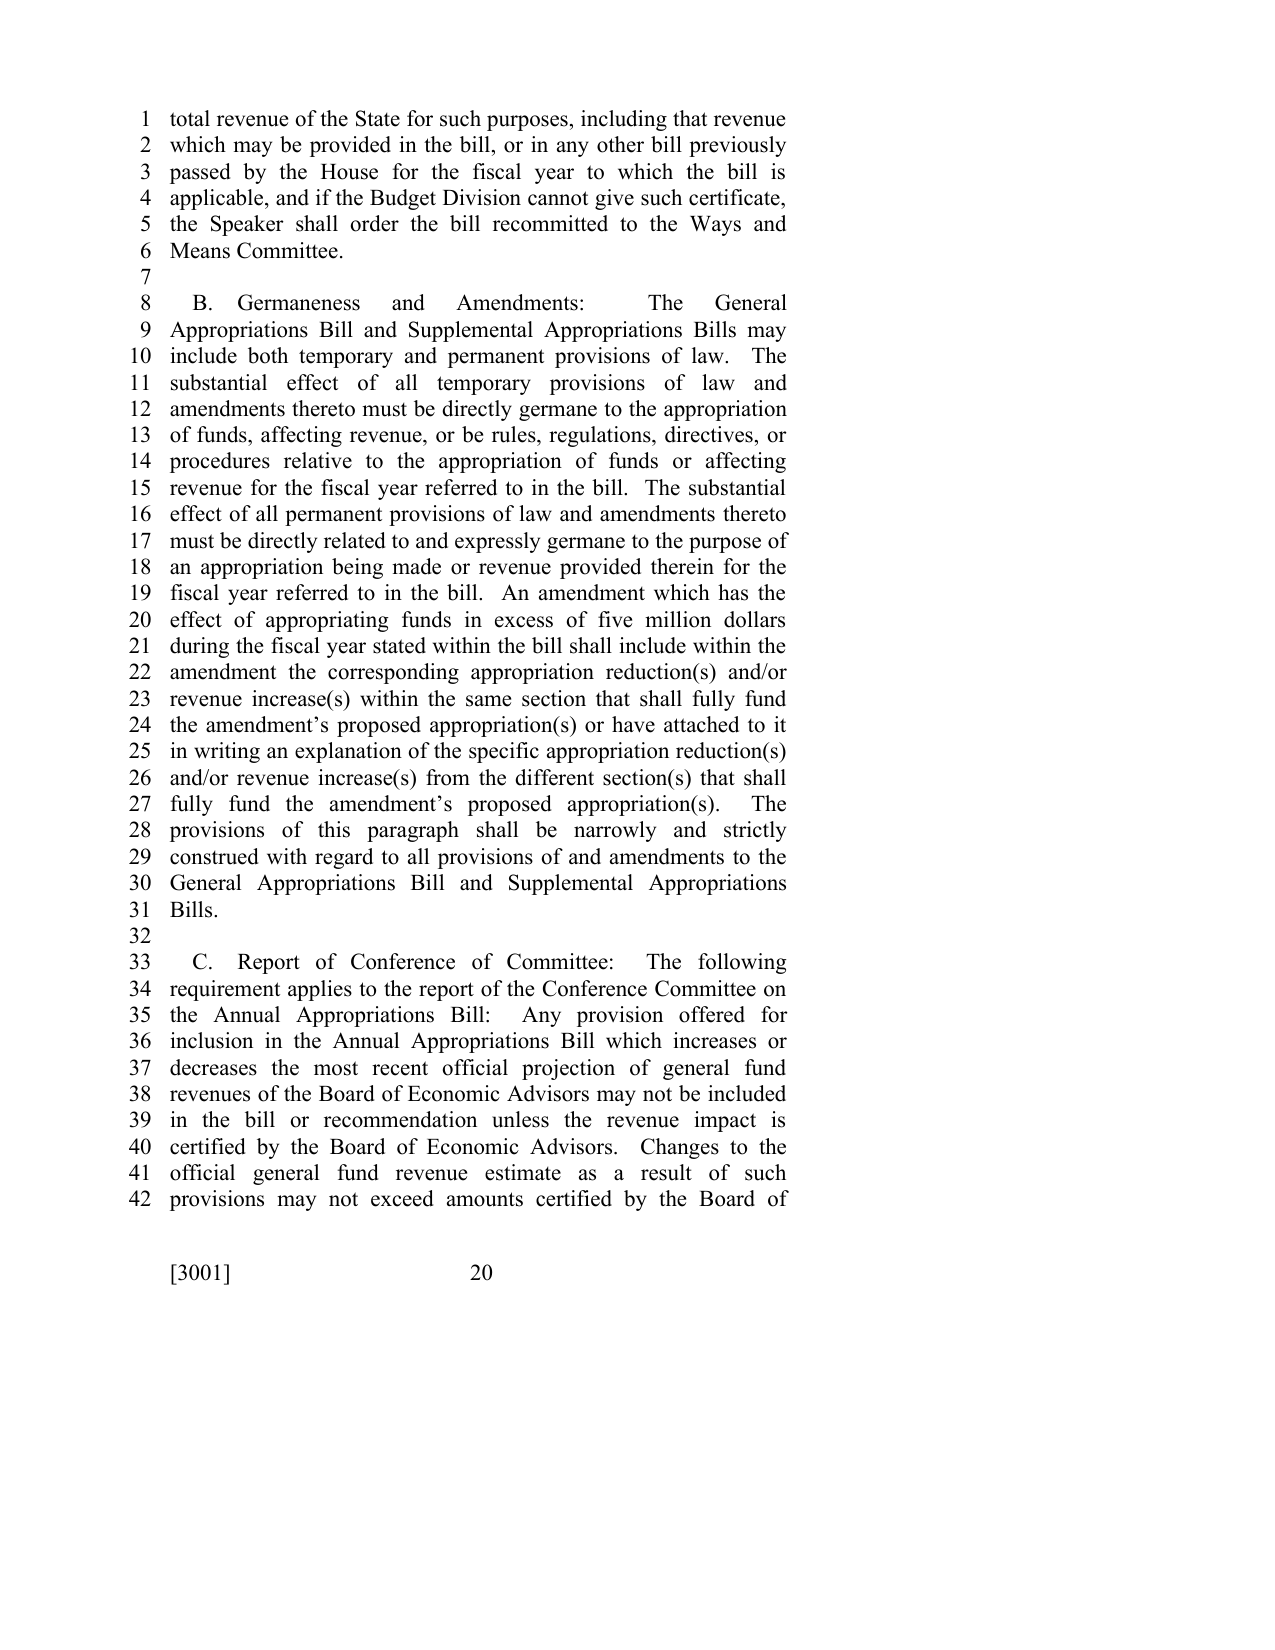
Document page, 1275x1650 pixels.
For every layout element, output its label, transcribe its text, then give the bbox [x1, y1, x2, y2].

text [169, 948, 787, 1212]
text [169, 105, 787, 263]
text B. Germaneness and Amendments: The General Appropriations Bill and Supplemental Appropriations Bills may include both temporary and permanent provisions of law. The substantial effect of all temporary provisions of law and amendments thereto must be directly germane to the appropriation of funds, affecting revenue, or be rules, regulations, directives, or procedures relative to the appropriation of funds or affecting revenue for the fiscal year referred to in the bill. The substantial effect of all permanent provisions of law and amendments thereto must be directly related to and expressly germane to the purpose of an appropriation being made or revenue provided therein for the fiscal year referred to in the bill. An amendment which has the effect of appropriating funds in excess of five million dollars during the fiscal year stated within the bill shall include within the amendment the corresponding appropriation reduction(s) and/or revenue increase(s) within the same section that shall fully fund the amendment’s proposed appropriation(s) or have attached to it in writing an explanation of the specific appropriation reduction(s) and/or revenue increase(s) from the different section(s) that shall fully fund the amendment’s proposed appropriation(s). The provisions of this paragraph shall be narrowly and strictly construed with regard to all provisions of and amendments to the General Appropriations Bill and Supplemental Appropriations Bills. [169, 289, 787, 922]
